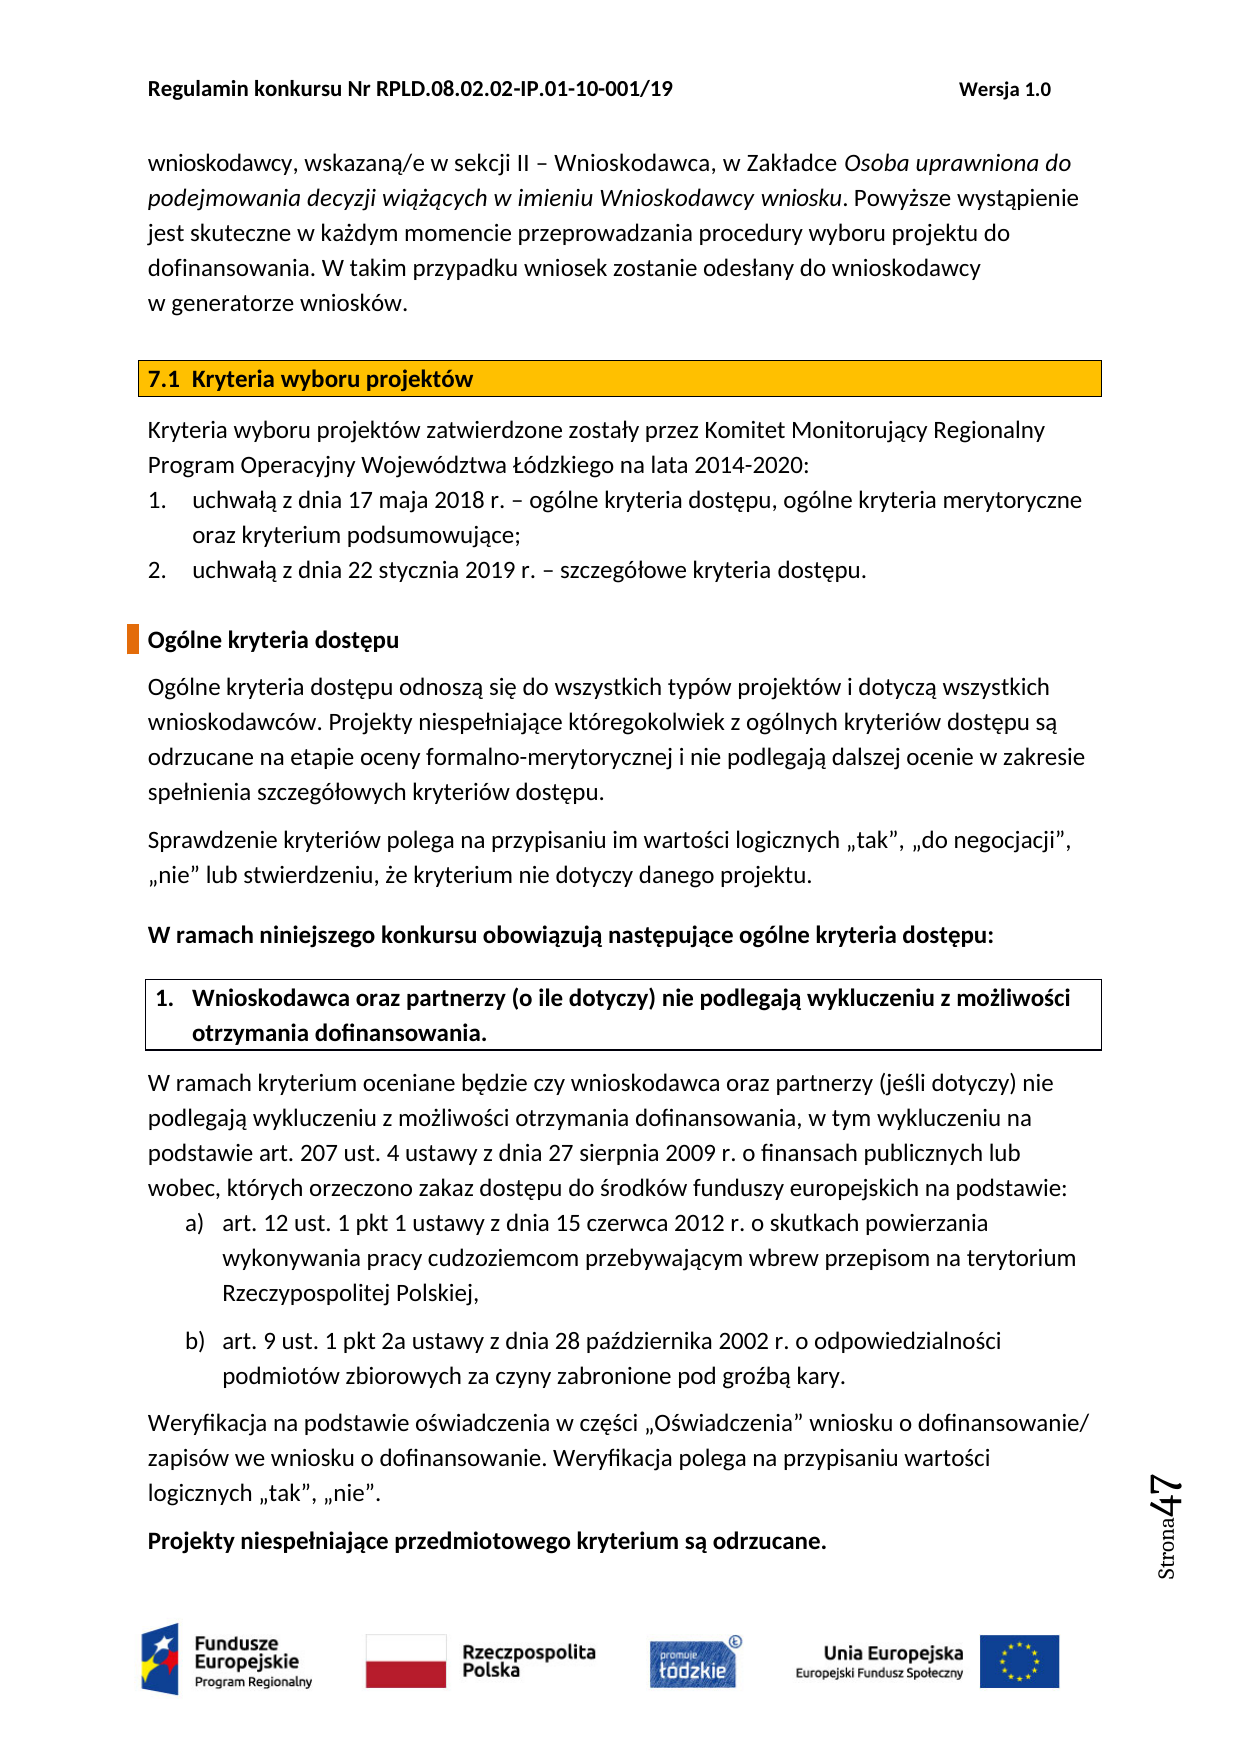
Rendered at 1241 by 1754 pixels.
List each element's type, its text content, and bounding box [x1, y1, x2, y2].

text Ogólne kryteria dostępu odnoszą się do wszystkich typów projektów i dotyczą wszystkich wnioskodawców. Projekty niespełniające któregokolwiek z ogólnych kryteriów dostępu są odrzucane na etapie oceny formalno-merytorycznej i nie podlegają dalszej ocenie w zakresie spełnienia szczegółowych kryteriów dostępu. [148, 671, 1093, 807]
list Wnioskodawca oraz partnerzy (o ile dotyczy) nie podlegają wykluczeniu z możliwości otrzymania dofinansowania. [146, 980, 1101, 1049]
list Kryteria wyboru projektów [139, 361, 1101, 396]
list uchwałą z dnia 22 stycznia 2019 r. – szczegółowe kryteria dostępu. [148, 554, 1093, 584]
text Ogólne kryteria dostępu [139, 624, 1093, 654]
text Sprawdzenie kryteriów polega na przypisaniu im wartości logicznych „tak”, „do negocjacji”, „nie” lub stwierdzeniu, że kryterium nie dotyczy danego projektu. [148, 824, 1093, 889]
text W ramach kryterium oceniane będzie czy wnioskodawca oraz partnerzy (jeśli dotyczy) nie podlegają wykluczeniu z możliwości otrzymania dofinansowania, w tym wykluczeniu na podstawie art. 207 ust. 4 ustawy z dnia 27 sierpnia 2009 r. o finansach publicznych lub wobec, których orzeczono zakaz dostępu do środków funduszy europejskich na podstawie: [148, 1068, 1093, 1203]
picture [53, 1561, 1105, 1751]
list art. 9 ust. 1 pkt 2a ustawy z dnia 28 października 2002 r. o odpowiedzialności podmiotów zbiorowych za czyny zabronione pod groźbą kary. [185, 1325, 1093, 1391]
text Kryteria wyboru projektów zatwierdzone zostały przez Komitet Monitorujący Regionalny Program Operacyjny Województwa Łódzkiego na lata 2014-2020: [148, 414, 1093, 479]
text Projekty niespełniające przedmiotowego kryterium są odrzucane. [148, 1525, 1093, 1556]
list art. 12 ust. 1 pkt 1 ustawy z dnia 15 czerwca 2012 r. o skutkach powierzania wykonywania pracy cudzoziemcom przebywającym wbrew przepisom na terytorium Rzeczypospolitej Polskiej, [185, 1208, 1093, 1308]
text Weryfikacja na podstawie oświadczenia w części „Oświadczenia” wniosku o dofinansowanie/ zapisów we wniosku o dofinansowanie. Weryfikacja polega na przypisaniu wartości logicznych „tak”, „nie”. [148, 1408, 1093, 1508]
list uchwałą z dnia 17 maja 2018 r. – ogólne kryteria dostępu, ogólne kryteria merytoryczne oraz kryterium podsumowujące; [148, 484, 1093, 549]
text W ramach niniejszego konkursu obowiązują następujące ogólne kryteria dostępu: [148, 919, 1093, 949]
